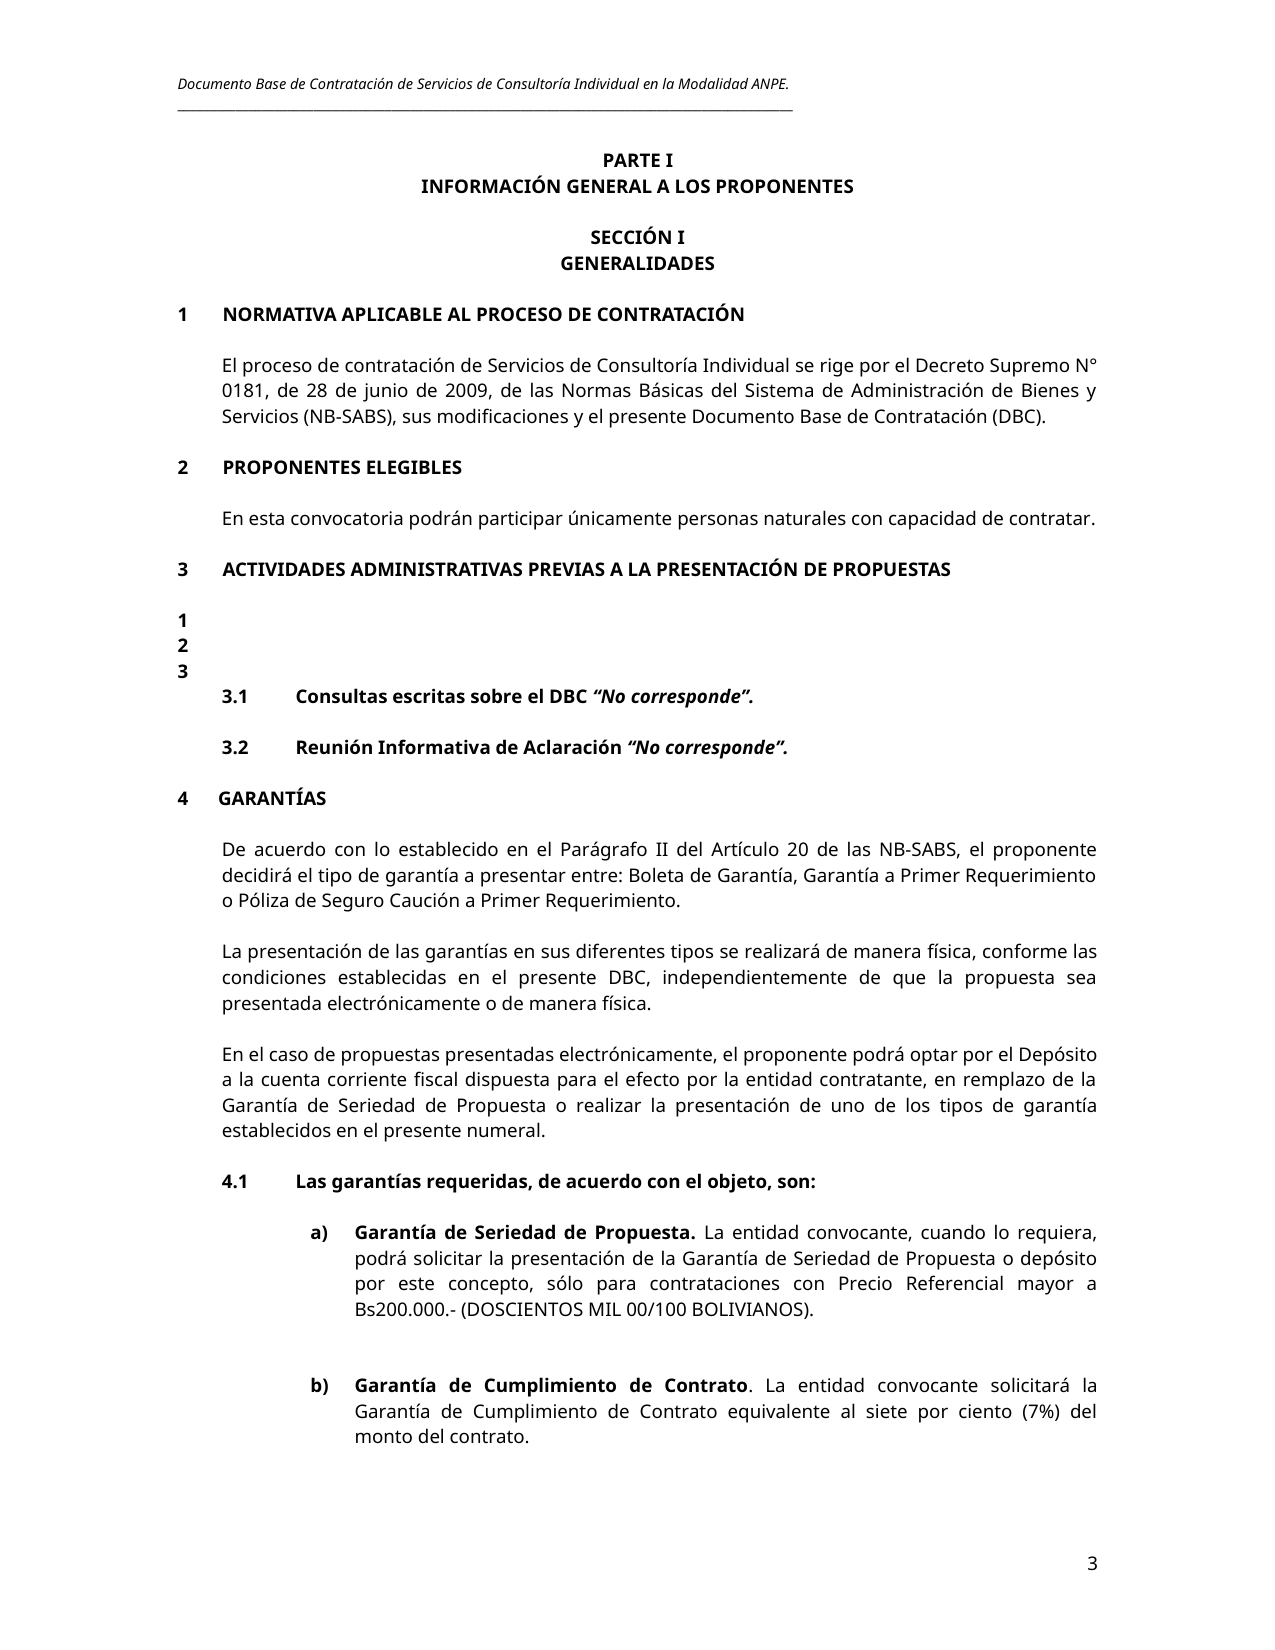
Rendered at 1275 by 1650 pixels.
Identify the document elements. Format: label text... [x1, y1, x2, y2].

text En el caso de propuestas presentadas electrónicamente, el proponente podrá optar por el Depósito a la cuenta corriente fiscal dispuesta para el efecto por la entidad contratante, en remplazo de la Garantía de Seriedad de Propuesta o realizar la presentación de uno de los tipos de garantía establecidos en el presente numeral. [222, 1041, 1098, 1143]
title ACTIVIDADES ADMINISTRATIVAS PREVIAS A LA PRESENTACIÓN DE PROPUESTAS [177, 556, 1098, 582]
list De acuerdo con lo establecido en el Parágrafo II del Artículo 20 de las NB-SABS, el proponente decidirá el tipo de garantía a presentar entre: Boleta de Garantía, Garantía a Primer Requerimiento o Póliza de Seguro Caución a Primer Requerimiento. [222, 837, 1098, 913]
text PARTE I [177, 148, 1098, 173]
title NORMATIVA APLICABLE AL PROCESO DE CONTRATACIÓN [177, 301, 1098, 326]
text INFORMACIÓN GENERAL A LOS PROPONENTES [177, 173, 1098, 199]
title PROPONENTES ELEGIBLES [177, 454, 1098, 479]
list Garantía de Cumplimiento de Contrato. La entidad convocante solicitará la Garantía de Cumplimiento de Contrato equivalente al siete por ciento (7%) del monto del contrato. [310, 1373, 1098, 1449]
title GARANTÍAS [177, 786, 1098, 811]
list Las garantías requeridas, de acuerdo con el objeto, son: [222, 1168, 1098, 1194]
text Reunión Informativa de Aclaración “No corresponde”. [222, 735, 1098, 760]
text GENERALIDADES [177, 250, 1098, 275]
text El proceso de contratación de Servicios de Consultoría Individual se rige por el Decreto Supremo N° 0181, de 28 de junio de 2009, de las Normas Básicas del Sistema de Administración de Bienes y Servicios (NB-SABS), sus modificaciones y el presente Documento Base de Contratación (DBC). [222, 352, 1098, 428]
text SECCIÓN I [177, 224, 1098, 250]
list Garantía de Seriedad de Propuesta. La entidad convocante, cuando lo requiera, podrá solicitar la presentación de la Garantía de Seriedad de Propuesta o depósito por este concepto, sólo para contrataciones con Precio Referencial mayor a Bs200.000.- (DOSCIENTOS MIL 00/100 BOLIVIANOS). [310, 1219, 1098, 1322]
text En esta convocatoria podrán participar únicamente personas naturales con capacidad de contratar. [222, 505, 1098, 531]
text Consultas escritas sobre el DBC “No corresponde”. [222, 684, 1098, 709]
text La presentación de las garantías en sus diferentes tipos se realizará de manera física, conforme las condiciones establecidas en el presente DBC, independientemente de que la propuesta sea presentada electrónicamente o de manera física. [222, 939, 1098, 1015]
